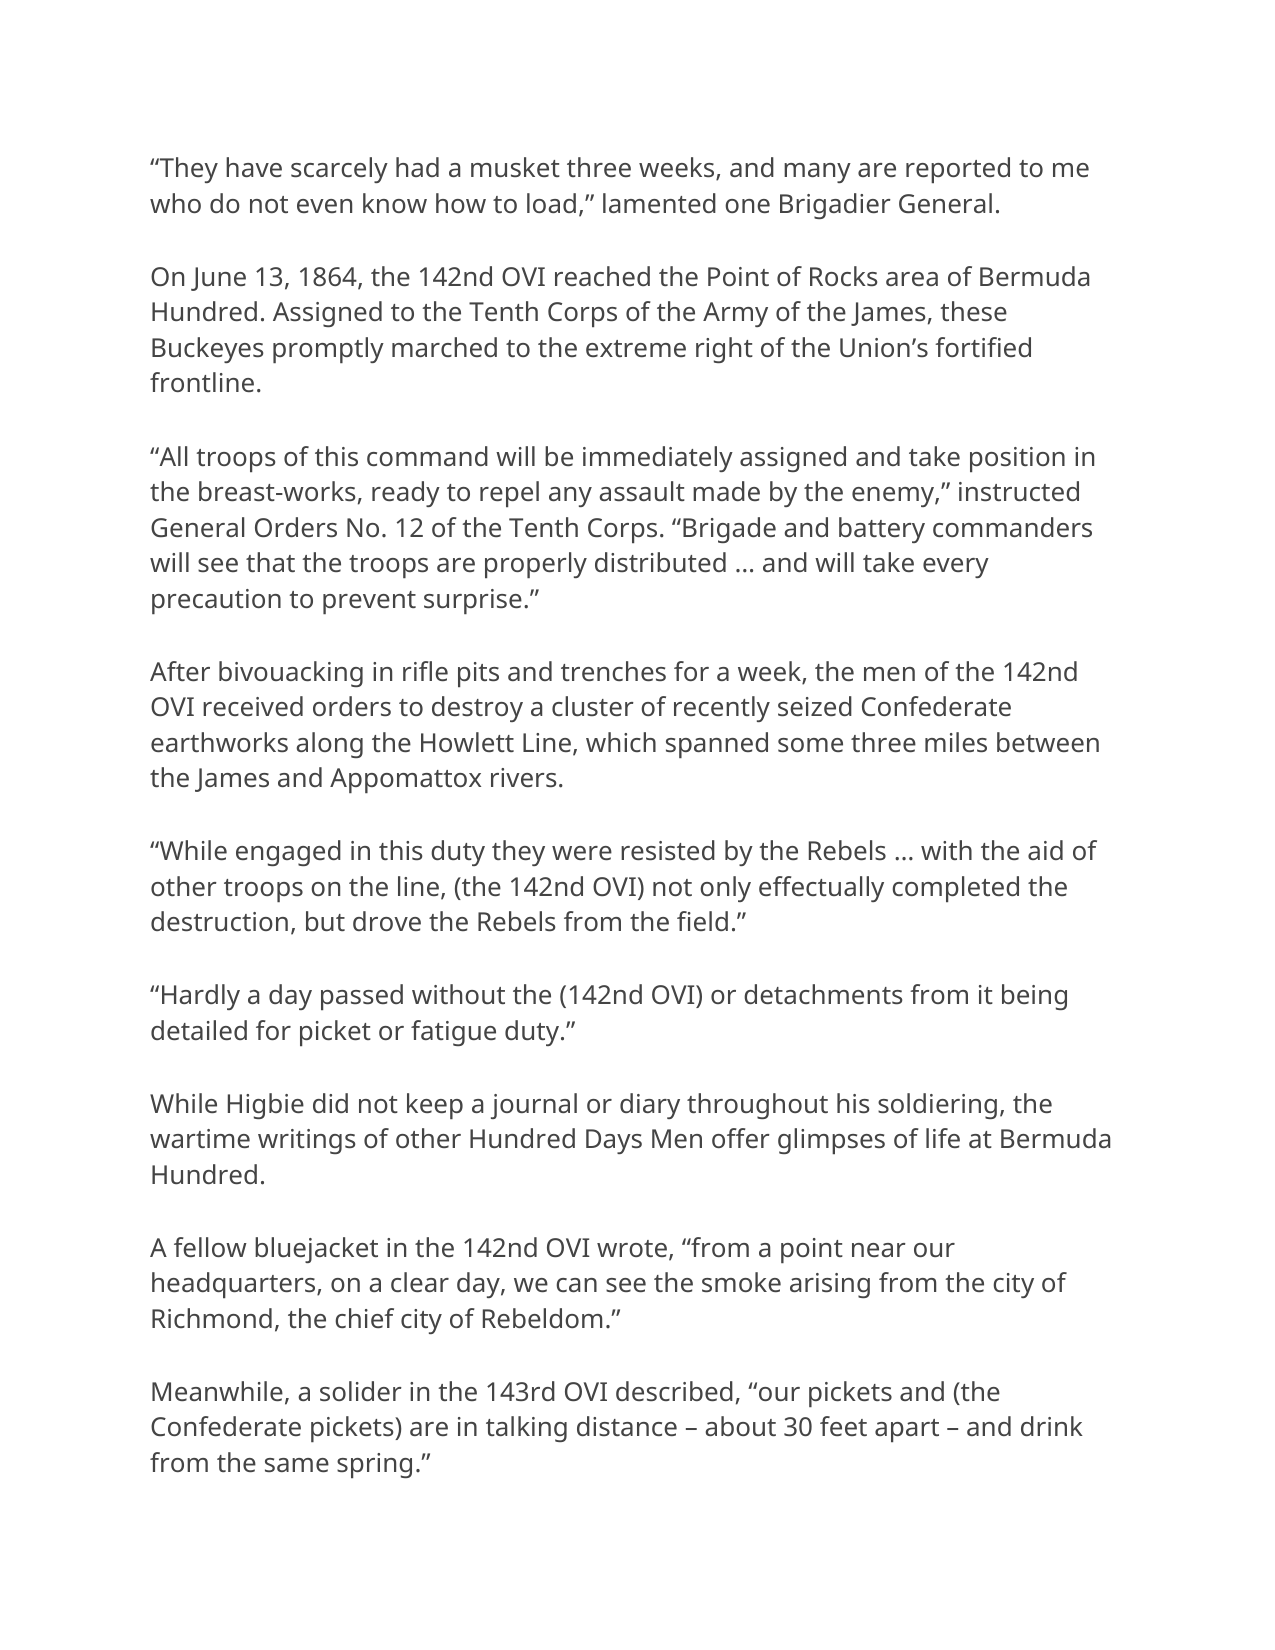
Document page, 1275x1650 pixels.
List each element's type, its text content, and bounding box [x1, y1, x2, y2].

text “Hardly a day passed without the (142nd OVI) or detachments from it being detailed for picket or fatigue duty.” [150, 977, 1125, 1048]
text Meanwhile, a solider in the 143rd OVI described, “our pickets and (the Confederate pickets) are in talking distance – about 30 feet apart – and drink from the same spring.” [150, 1373, 1125, 1480]
text “While engaged in this duty they were resisted by the Rebels … with the aid of other troops on the line, (the 142nd OVI) not only effectually completed the destruction, but drove the Rebels from the field.” [150, 833, 1125, 939]
text While Higbie did not keep a journal or diary throughout his soldiering, the wartime writings of other Hundred Days Men offer glimpses of life at Bermuda Hundred. [150, 1085, 1125, 1192]
text After bivouacking in rifle pits and trenches for a week, the men of the 142nd OVI received orders to destroy a cluster of recently seized Confederate earthworks along the Howlett Line, which spanned some three miles between the James and Appomattox rivers. [150, 653, 1125, 795]
text A fellow bluejacket in the 142nd OVI wrote, “from a point near our headquarters, on a clear day, we can see the smoke arising from the city of Richmond, the chief city of Rebeldom.” [150, 1229, 1125, 1336]
text “They have scarcely had a musket three weeks, and many are reported to me who do not even know how to load,” lamented one Brigadier General. [150, 150, 1125, 221]
text “All troops of this command will be immediately assigned and take position in the breast-works, ready to repel any assault made by the enemy,” instructed General Orders No. 12 of the Tenth Corps. “Brigade and battery commanders will see that the troops are properly distributed … and will take every precaution to prevent surprise.” [150, 438, 1125, 616]
text On June 13, 1864, the 142nd OVI reached the Point of Rocks area of Bermuda Hundred. Assigned to the Tenth Corps of the Army of the James, these Buckeyes promptly marched to the extreme right of the Union’s fortified frontline. [150, 258, 1125, 401]
